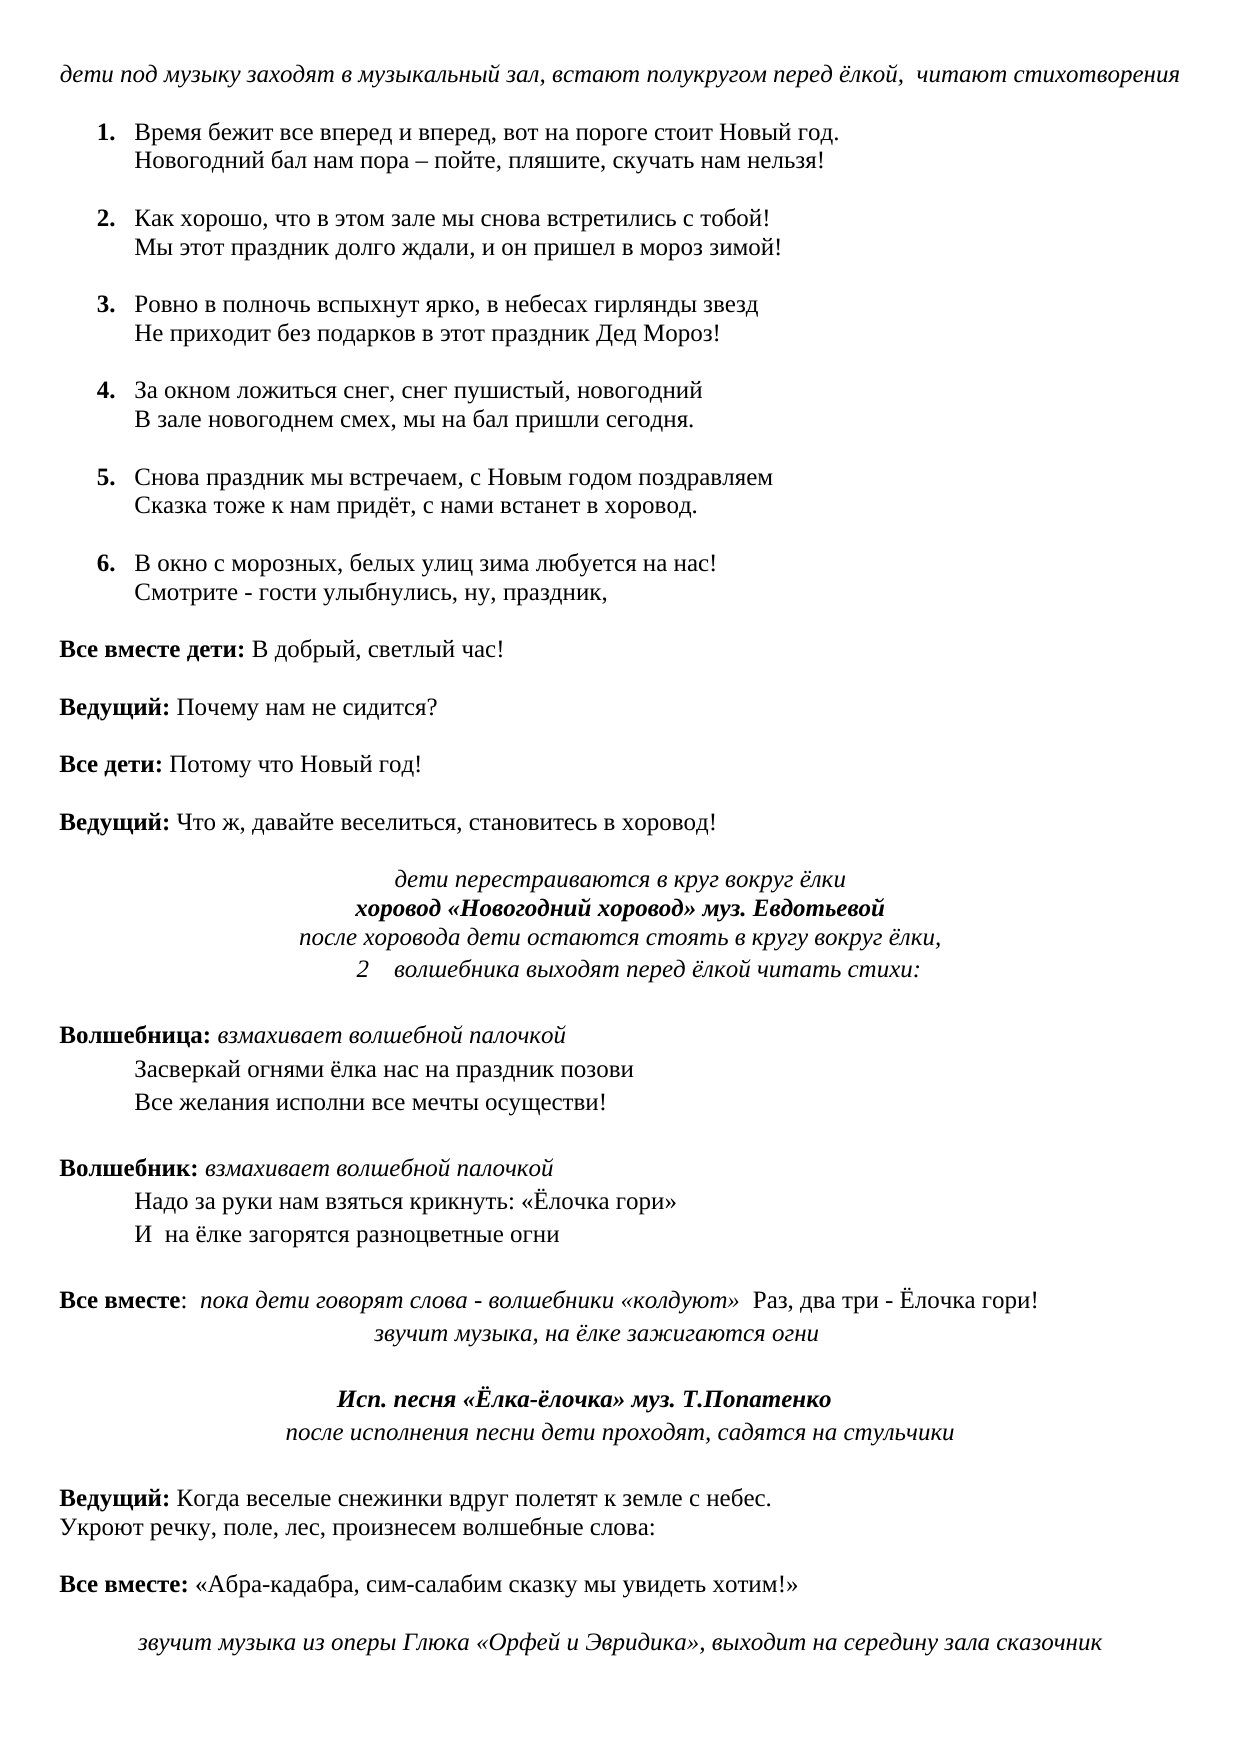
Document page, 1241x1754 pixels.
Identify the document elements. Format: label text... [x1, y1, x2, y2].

text Все вместе: «Абра-кадабра, сим-салабим сказку мы увидеть хотим!» [59, 1569, 1181, 1598]
text Мы этот праздник долго ждали, и он пришел в мороз зимой! [59, 232, 1181, 260]
text Все дети: Потому что Новый год! [59, 749, 1181, 778]
text Все вместе дети: В добрый, светлый час! [59, 634, 1181, 663]
text Все вместе: пока дети говорят слова - волшебники «колдуют» Раз, два три - Ёлочка гори! [59, 1285, 1181, 1313]
text после исполнения песни дети проходят, садятся на стульчики [59, 1417, 1181, 1446]
list За окном ложиться снег, снег пушистый, новогодний [97, 375, 1181, 404]
text Исп. песня «Ёлка-ёлочка» муз. Т.Попатенко [280, 1384, 1181, 1413]
text Все желания исполни все мечты осуществи! [59, 1087, 1181, 1115]
text Волшебница: взмахивает волшебной палочкой [59, 1021, 1181, 1049]
text звучит музыка из оперы Глюка «Орфей и Эвридика», выходит на середину зала сказочник [59, 1627, 1181, 1655]
list В окно с морозных, белых улиц зима любуется на нас! [97, 548, 1181, 577]
text Волшебник: взмахивает волшебной палочкой [59, 1153, 1181, 1181]
text дети под музыку заходят в музыкальный зал, встают полукругом перед ёлкой, читают стихотворения [59, 59, 1181, 88]
text Смотрите - гости улыбнулись, ну, праздник, [59, 577, 1181, 605]
list Ровно в полночь вспыхнут ярко, в небесах гирлянды звезд [97, 289, 1181, 318]
list Время бежит все вперед и вперед, вот на пороге стоит Новый год. [97, 117, 1181, 145]
text Сказка тоже к нам придёт, с нами встанет в хоровод. [59, 490, 1181, 519]
text Новогодний бал нам пора – пойте, пляшите, скучать нам нельзя! [134, 145, 1181, 174]
list Как хорошо, что в этом зале мы снова встретились с тобой! [97, 203, 1181, 232]
text хоровод «Новогодний хоровод» муз. Евдотьевой [59, 893, 1181, 922]
text Ведущий: Почему нам не сидится? [59, 692, 1181, 720]
text И на ёлке загорятся разноцветные огни [59, 1219, 1181, 1247]
text Не приходит без подарков в этот праздник Дед Мороз! [59, 318, 1181, 347]
list Снова праздник мы встречаем, с Новым годом поздравляем [97, 462, 1181, 490]
text Ведущий: Что ж, давайте веселиться, становитесь в хоровод! [59, 807, 1181, 835]
list Засверкай огнями ёлка нас на праздник позови [134, 1054, 1181, 1082]
text Надо за руки нам взяться крикнуть: «Ёлочка гори» [59, 1186, 1181, 1214]
text после хоровода дети остаются стоять в кругу вокруг ёлки, [59, 922, 1181, 950]
text Укроют речку, поле, лес, произнесем волшебные слова: [59, 1512, 1181, 1540]
text звучит музыка, на ёлке зажигаются огни [207, 1318, 1181, 1347]
text В зале новогоднем смех, мы на бал пришли сегодня. [59, 404, 1181, 433]
text дети перестраиваются в круг вокруг ёлки [59, 864, 1181, 893]
text Ведущий: Когда веселые снежинки вдруг полетят к земле с небес. [59, 1483, 1181, 1512]
list волшебника выходят перед ёлкой читать стихи: [97, 954, 1181, 983]
